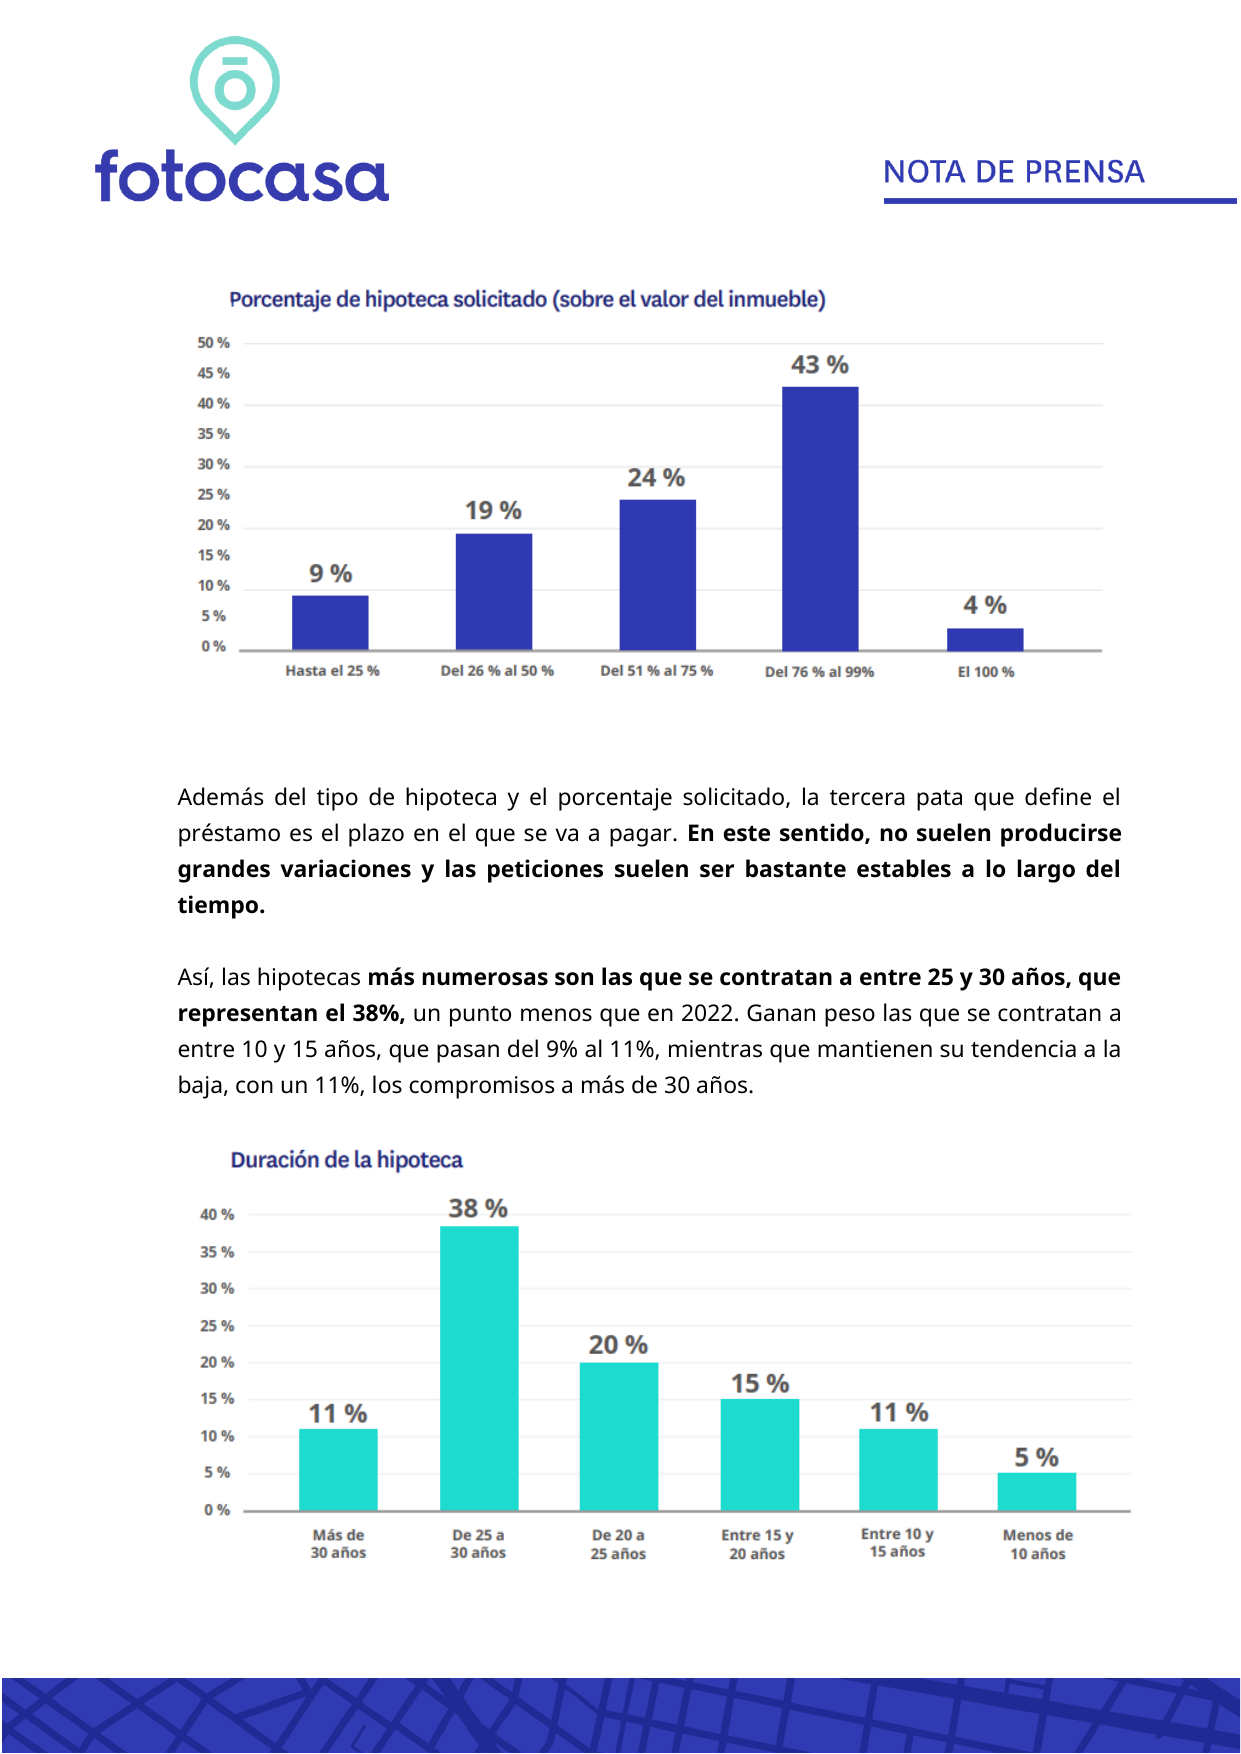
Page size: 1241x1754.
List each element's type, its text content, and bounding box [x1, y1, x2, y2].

picture [177, 1140, 1150, 1583]
picture [0, 36, 1237, 204]
text Así, las hipotecas más numerosas son las que se contratan a entre 25 y 30 años, que representan el 38%, un punto menos que en 2022. Ganan peso las que se contratan a entre 10 y 15 años, que pasan del 9% al 11%, mientras que mantienen su tendencia a la baja, con un 11%, los compromisos a más de 30 años. [177, 961, 1123, 1100]
picture [177, 274, 1128, 705]
picture [2, 1678, 1241, 1753]
text Además del tipo de hipoteca y el porcentaje solicitado, la tercera pata que define el préstamo es el plazo en el que se va a pagar. En este sentido, no suelen producirse grandes variaciones y las peticiones suelen ser bastante estables a lo largo del tiempo. [177, 781, 1123, 920]
